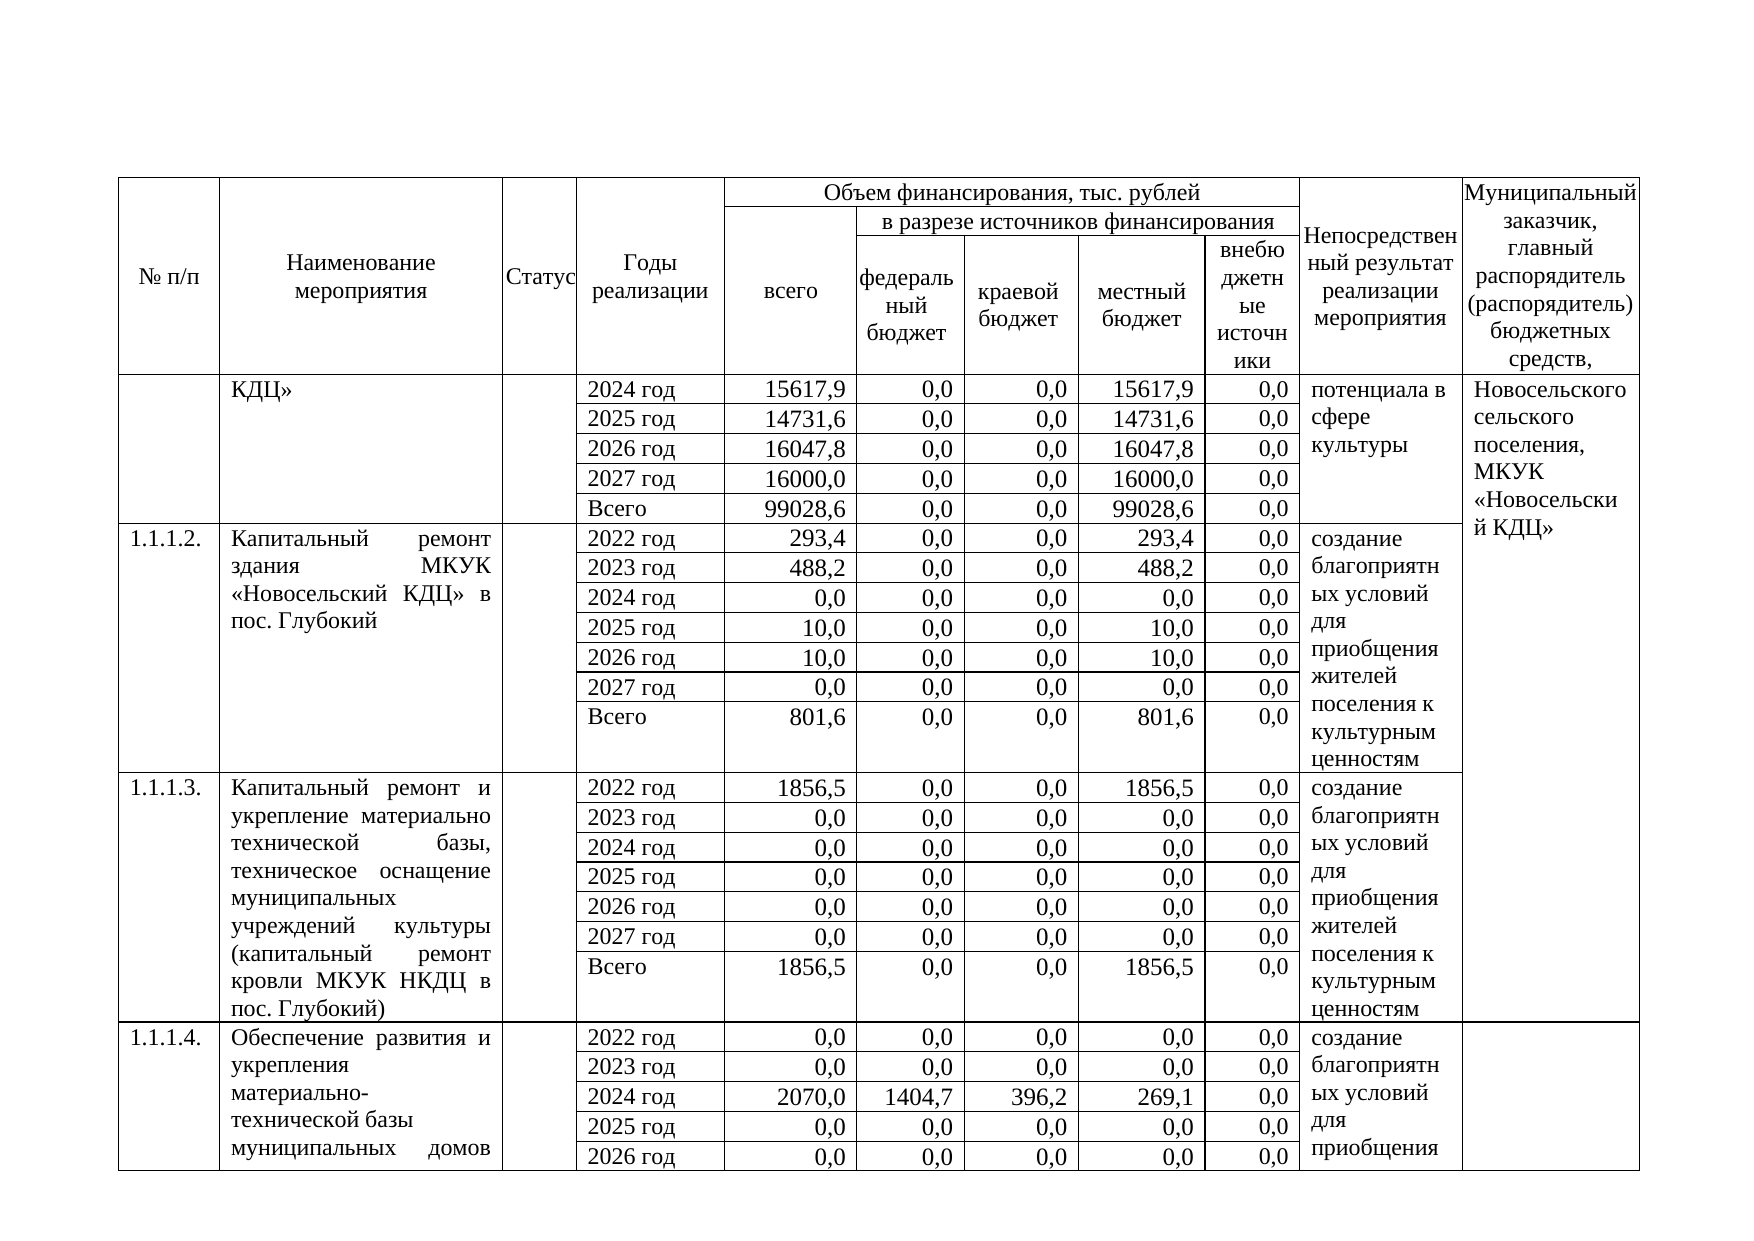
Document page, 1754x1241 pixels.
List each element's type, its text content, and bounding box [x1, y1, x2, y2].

table_cell 2026 год [577, 1142, 724, 1170]
table_cell 0,0 [965, 892, 1078, 921]
table_cell 0,0 [1079, 892, 1204, 921]
table_cell 2027 год [577, 922, 724, 951]
table_cell 2024 год [577, 583, 724, 612]
table_cell 0,0 [857, 613, 964, 642]
table_cell 0,0 [1206, 524, 1299, 552]
table_cell создание благоприятных условий для приобщения жителей поселения к культурным ценностям [1300, 1023, 1462, 1170]
table_cell 10,0 [1079, 643, 1204, 671]
table_cell 0,0 [965, 803, 1078, 832]
table_cell 488,2 [1079, 553, 1204, 582]
table_cell 2026 год [577, 892, 724, 921]
table_cell 0,0 [1206, 1023, 1299, 1051]
table_cell 2027 год [577, 464, 724, 493]
table_cell 1.1.1.2. [119, 524, 219, 772]
table_cell 16000,0 [725, 464, 856, 493]
table_cell 0,0 [1079, 833, 1204, 861]
table_cell 2022 год [577, 1023, 724, 1051]
table_header Муниципальный заказчик, главный распорядитель (распорядитель) бюджетных средств, исполнитель [1463, 178, 1639, 373]
table_cell в разрезе источников финансирования [857, 207, 1299, 234]
table_cell 0,0 [965, 464, 1078, 493]
table_cell 0,0 [857, 863, 964, 891]
table_cell 0,0 [965, 375, 1078, 403]
table_cell 0,0 [1206, 494, 1299, 522]
table_cell 2027 год [577, 673, 724, 701]
table_cell 0,0 [725, 803, 856, 832]
table_header № п/п [119, 178, 219, 373]
table_cell 14731,6 [1079, 404, 1204, 433]
table_cell 0,0 [1079, 922, 1204, 951]
table_cell 269,1 [1079, 1082, 1204, 1111]
table_cell 2024 год [577, 375, 724, 403]
table_cell создание благоприятных условий для приобщения жителей поселения к культурным ценностям [1300, 773, 1462, 1021]
table_cell создание благоприятных условий для приобщения жителей поселения к культурным ценностям [1300, 524, 1462, 772]
table_cell 2026 год [577, 434, 724, 463]
table_cell 0,0 [1206, 583, 1299, 612]
table_header Объем финансирования, тыс. рублей [725, 178, 1299, 206]
table_cell 10,0 [725, 613, 856, 642]
table_cell 2025 год [577, 404, 724, 433]
table_cell 0,0 [965, 833, 1078, 861]
table_cell 0,0 [965, 643, 1078, 671]
table_cell [503, 524, 576, 772]
table_cell 2025 год [577, 613, 724, 642]
table_cell 0,0 [1206, 702, 1299, 772]
table_cell 801,6 [1079, 702, 1204, 772]
table_cell 0,0 [857, 404, 964, 433]
table_cell 0,0 [1079, 1023, 1204, 1051]
table_cell 2022 год [577, 524, 724, 552]
table_cell 0,0 [1206, 892, 1299, 921]
table_cell внебюджетные источники [1206, 236, 1299, 373]
table_cell 0,0 [857, 803, 964, 832]
table_cell 10,0 [1079, 613, 1204, 642]
table_cell 0,0 [725, 833, 856, 861]
table_cell 0,0 [725, 1142, 856, 1170]
table_cell 0,0 [857, 922, 964, 951]
table_cell 2025 год [577, 863, 724, 891]
table_cell 0,0 [857, 773, 964, 802]
table_cell всего [725, 207, 856, 373]
table_cell 0,0 [965, 613, 1078, 642]
table_cell 0,0 [965, 922, 1078, 951]
table_cell 2025 год [577, 1112, 724, 1141]
table_cell Всего [577, 494, 724, 522]
table_cell 0,0 [857, 673, 964, 701]
table_cell 0,0 [965, 583, 1078, 612]
table_cell 0,0 [857, 494, 964, 522]
table_cell 0,0 [1206, 613, 1299, 642]
table_cell 0,0 [965, 1023, 1078, 1051]
table_cell 0,0 [1206, 1142, 1299, 1170]
table_cell 0,0 [965, 404, 1078, 433]
table_cell 0,0 [725, 1052, 856, 1081]
table_cell 0,0 [725, 673, 856, 701]
table_cell местный бюджет [1079, 236, 1204, 373]
table_cell 0,0 [1206, 404, 1299, 433]
table_cell краевой бюджет [965, 236, 1078, 373]
table_cell 0,0 [725, 583, 856, 612]
table_header Наименование мероприятия [220, 178, 502, 373]
table_cell 0,0 [965, 773, 1078, 802]
table_cell 0,0 [1079, 1052, 1204, 1081]
table_cell 1856,5 [725, 773, 856, 802]
table_cell 0,0 [1206, 773, 1299, 802]
table_cell 396,2 [965, 1082, 1078, 1111]
table_header Статус [503, 178, 576, 373]
table_cell [1463, 1023, 1639, 1170]
table_cell 0,0 [965, 553, 1078, 582]
table_cell 16000,0 [1079, 464, 1204, 493]
table_cell 0,0 [1079, 673, 1204, 701]
table_cell 0,0 [857, 553, 964, 582]
table_cell 0,0 [1206, 464, 1299, 493]
table_cell 2026 год [577, 643, 724, 671]
table_cell 1.1.1.4. [119, 1023, 219, 1170]
table_cell 2070,0 [725, 1082, 856, 1111]
table_cell 2024 год [577, 833, 724, 861]
table_cell 0,0 [965, 524, 1078, 552]
table_cell 0,0 [857, 1052, 964, 1081]
table_cell 0,0 [965, 434, 1078, 463]
table_cell 0,0 [965, 673, 1078, 701]
table_cell Всего [577, 952, 724, 1021]
table_cell 16047,8 [1079, 434, 1204, 463]
table_cell 0,0 [1206, 922, 1299, 951]
table_cell 0,0 [857, 892, 964, 921]
table_cell 1856,5 [725, 952, 856, 1021]
table_cell 0,0 [725, 863, 856, 891]
table_header Непосредственный результат реализации мероприятия [1300, 178, 1462, 373]
table_cell 0,0 [965, 1112, 1078, 1141]
table_cell 0,0 [857, 952, 964, 1021]
table_cell федеральный бюджет [857, 236, 964, 373]
table_cell 15617,9 [1079, 375, 1204, 403]
table_cell 0,0 [1079, 1142, 1204, 1170]
table_cell 14731,6 [725, 404, 856, 433]
table_cell Всего [577, 702, 724, 772]
table_cell 801,6 [725, 702, 856, 772]
table_cell 0,0 [857, 643, 964, 671]
table_cell [503, 773, 576, 1021]
table_cell 0,0 [1079, 803, 1204, 832]
table_cell 99028,6 [725, 494, 856, 522]
table_cell 0,0 [1206, 1052, 1299, 1081]
table_cell 0,0 [1206, 1082, 1299, 1111]
table_cell 0,0 [1206, 434, 1299, 463]
table_cell 2023 год [577, 803, 724, 832]
table_cell 0,0 [857, 1023, 964, 1051]
table_cell 0,0 [1206, 803, 1299, 832]
table_cell 2023 год [577, 553, 724, 582]
table_cell 293,4 [1079, 524, 1204, 552]
table_cell 0,0 [1206, 375, 1299, 403]
table_cell 0,0 [965, 494, 1078, 522]
table_cell 1856,5 [1079, 952, 1204, 1021]
table_cell 0,0 [857, 375, 964, 403]
table_cell Капитальный ремонт и укрепление материально технической базы, техническое оснащение муниципальных учреждений культуры (капитальный ремонт кровли МКУК НКДЦ в пос. Глубокий) [220, 773, 502, 1021]
table_cell 0,0 [1206, 1112, 1299, 1141]
table_cell 0,0 [857, 583, 964, 612]
table_cell 0,0 [857, 833, 964, 861]
table_cell 0,0 [1206, 952, 1299, 1021]
table_cell 0,0 [965, 952, 1078, 1021]
table_cell 0,0 [725, 922, 856, 951]
table_cell 2022 год [577, 773, 724, 802]
table_cell 293,4 [725, 524, 856, 552]
table_cell 488,2 [725, 553, 856, 582]
table_cell 0,0 [857, 464, 964, 493]
table_cell 0,0 [1206, 833, 1299, 861]
table_cell 0,0 [1206, 553, 1299, 582]
table_cell 15617,9 [725, 375, 856, 403]
table_cell 1404,7 [857, 1082, 964, 1111]
table_cell 0,0 [965, 863, 1078, 891]
table_cell 0,0 [857, 524, 964, 552]
table_cell 0,0 [1206, 673, 1299, 701]
table_cell 16047,8 [725, 434, 856, 463]
table_cell Капитальный ремонт здания МКУК «Новосельский КДЦ» в пос. Глубокий [220, 524, 502, 772]
table_cell 0,0 [725, 1112, 856, 1141]
table_cell 0,0 [857, 1112, 964, 1141]
table_cell 0,0 [1079, 863, 1204, 891]
table_cell 0,0 [1079, 1112, 1204, 1141]
table_cell 99028,6 [1079, 494, 1204, 522]
table_cell 0,0 [965, 702, 1078, 772]
table_cell 2023 год [577, 1052, 724, 1081]
table_cell 1856,5 [1079, 773, 1204, 802]
table_cell Обеспечение развития и укрепления материально-технической базы муниципальных домов культуры в населенных пунктах с числом жителей до 50 тысяч человек [220, 1023, 502, 1170]
table_cell 0,0 [1206, 643, 1299, 671]
table_header Годы реализации [577, 178, 724, 373]
table_cell 2024 год [577, 1082, 724, 1111]
table_cell 0,0 [857, 1142, 964, 1170]
table_cell [503, 1023, 576, 1170]
table_cell 0,0 [857, 702, 964, 772]
table_cell 0,0 [1206, 863, 1299, 891]
table_cell 0,0 [965, 1142, 1078, 1170]
table_cell 0,0 [725, 1023, 856, 1051]
table_cell 0,0 [1079, 583, 1204, 612]
table_cell 0,0 [965, 1052, 1078, 1081]
table_cell 10,0 [725, 643, 856, 671]
table_cell 0,0 [857, 434, 964, 463]
table_cell 1.1.1.3. [119, 773, 219, 1021]
table_cell 0,0 [725, 892, 856, 921]
